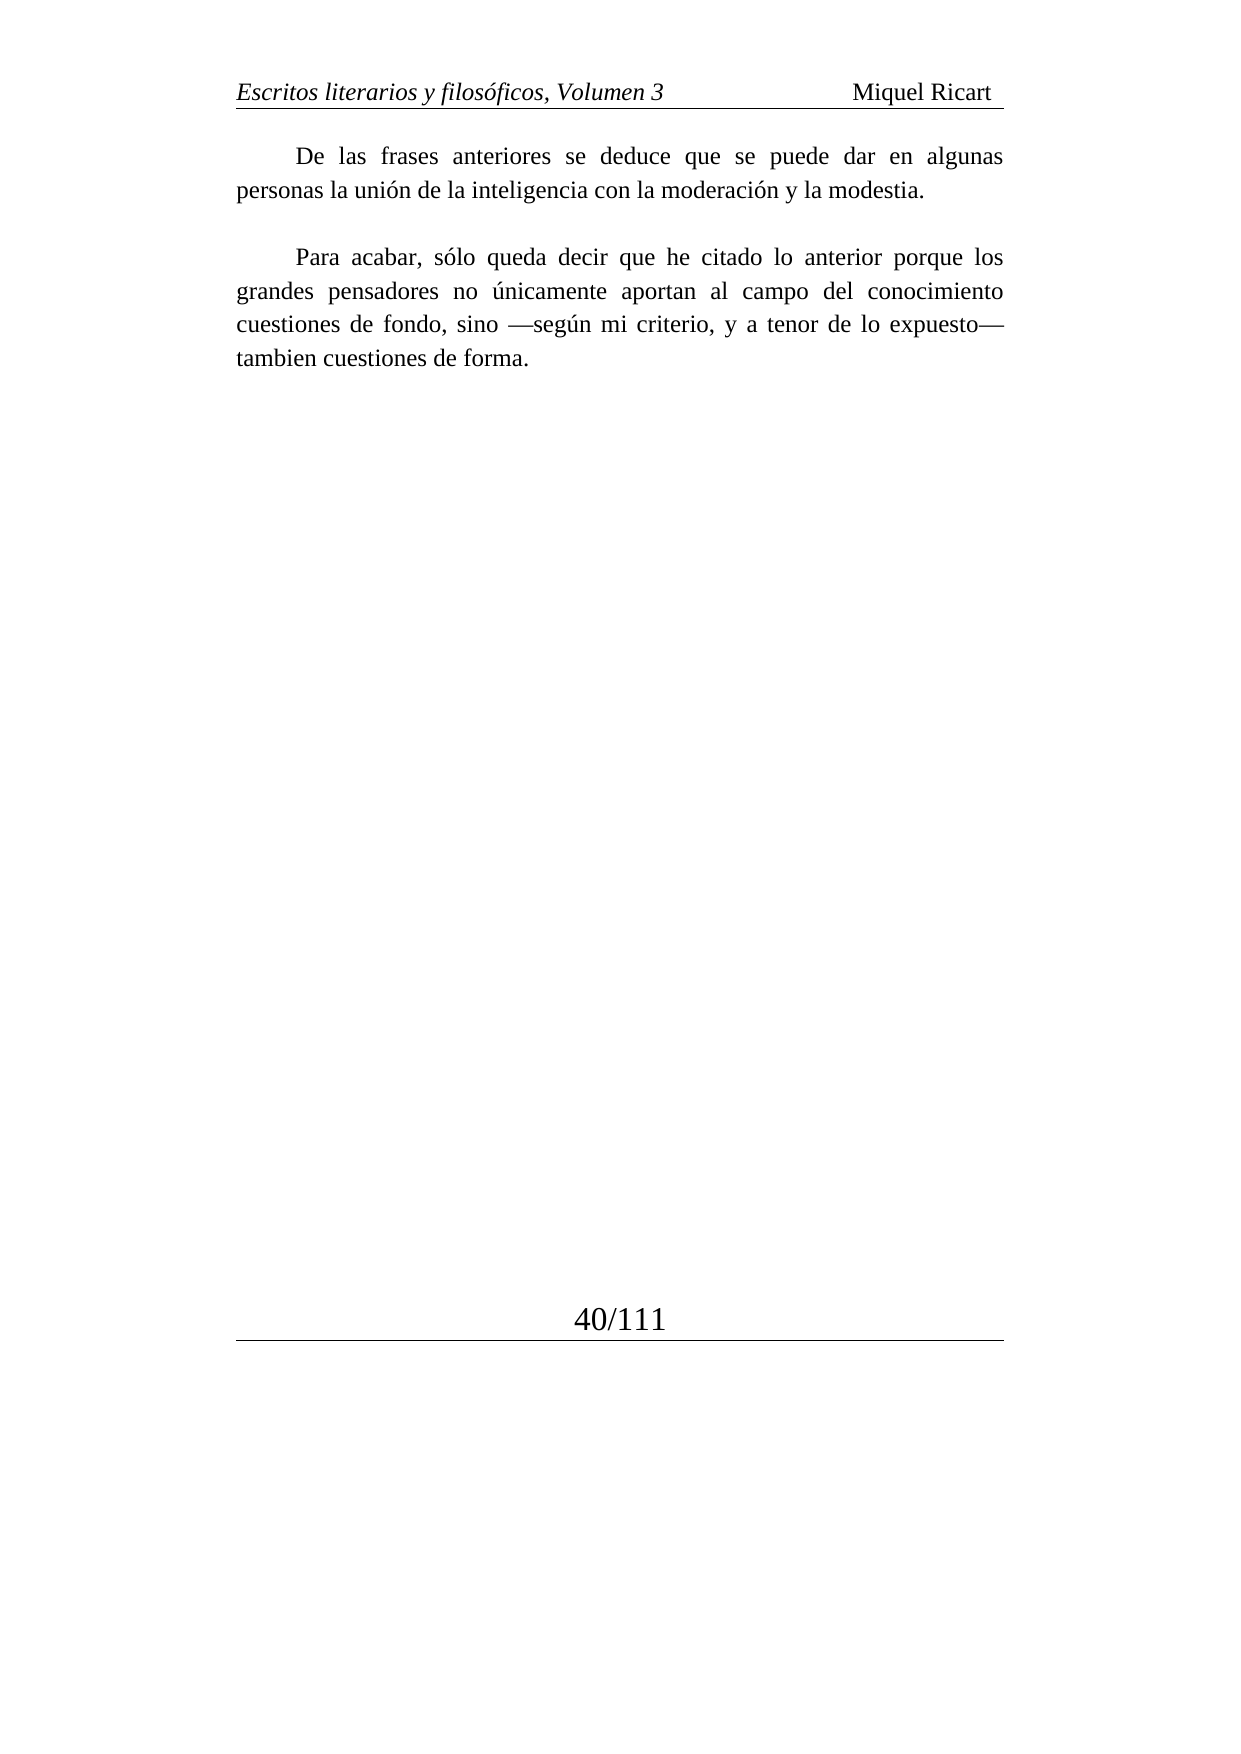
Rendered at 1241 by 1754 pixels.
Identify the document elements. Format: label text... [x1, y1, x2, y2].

text De las frases anteriores se deduce que se puede dar en algunas personas la unión de la inteligencia con la moderación y la modestia. [236, 138, 1004, 205]
text Para acabar, sólo queda decir que he citado lo anterior porque los grandes pensadores no únicamente aportan al campo del conocimiento cuestiones de fondo, sino —según mi criterio, y a tenor de lo expuesto— tambien cuestiones de forma. [236, 239, 1004, 373]
